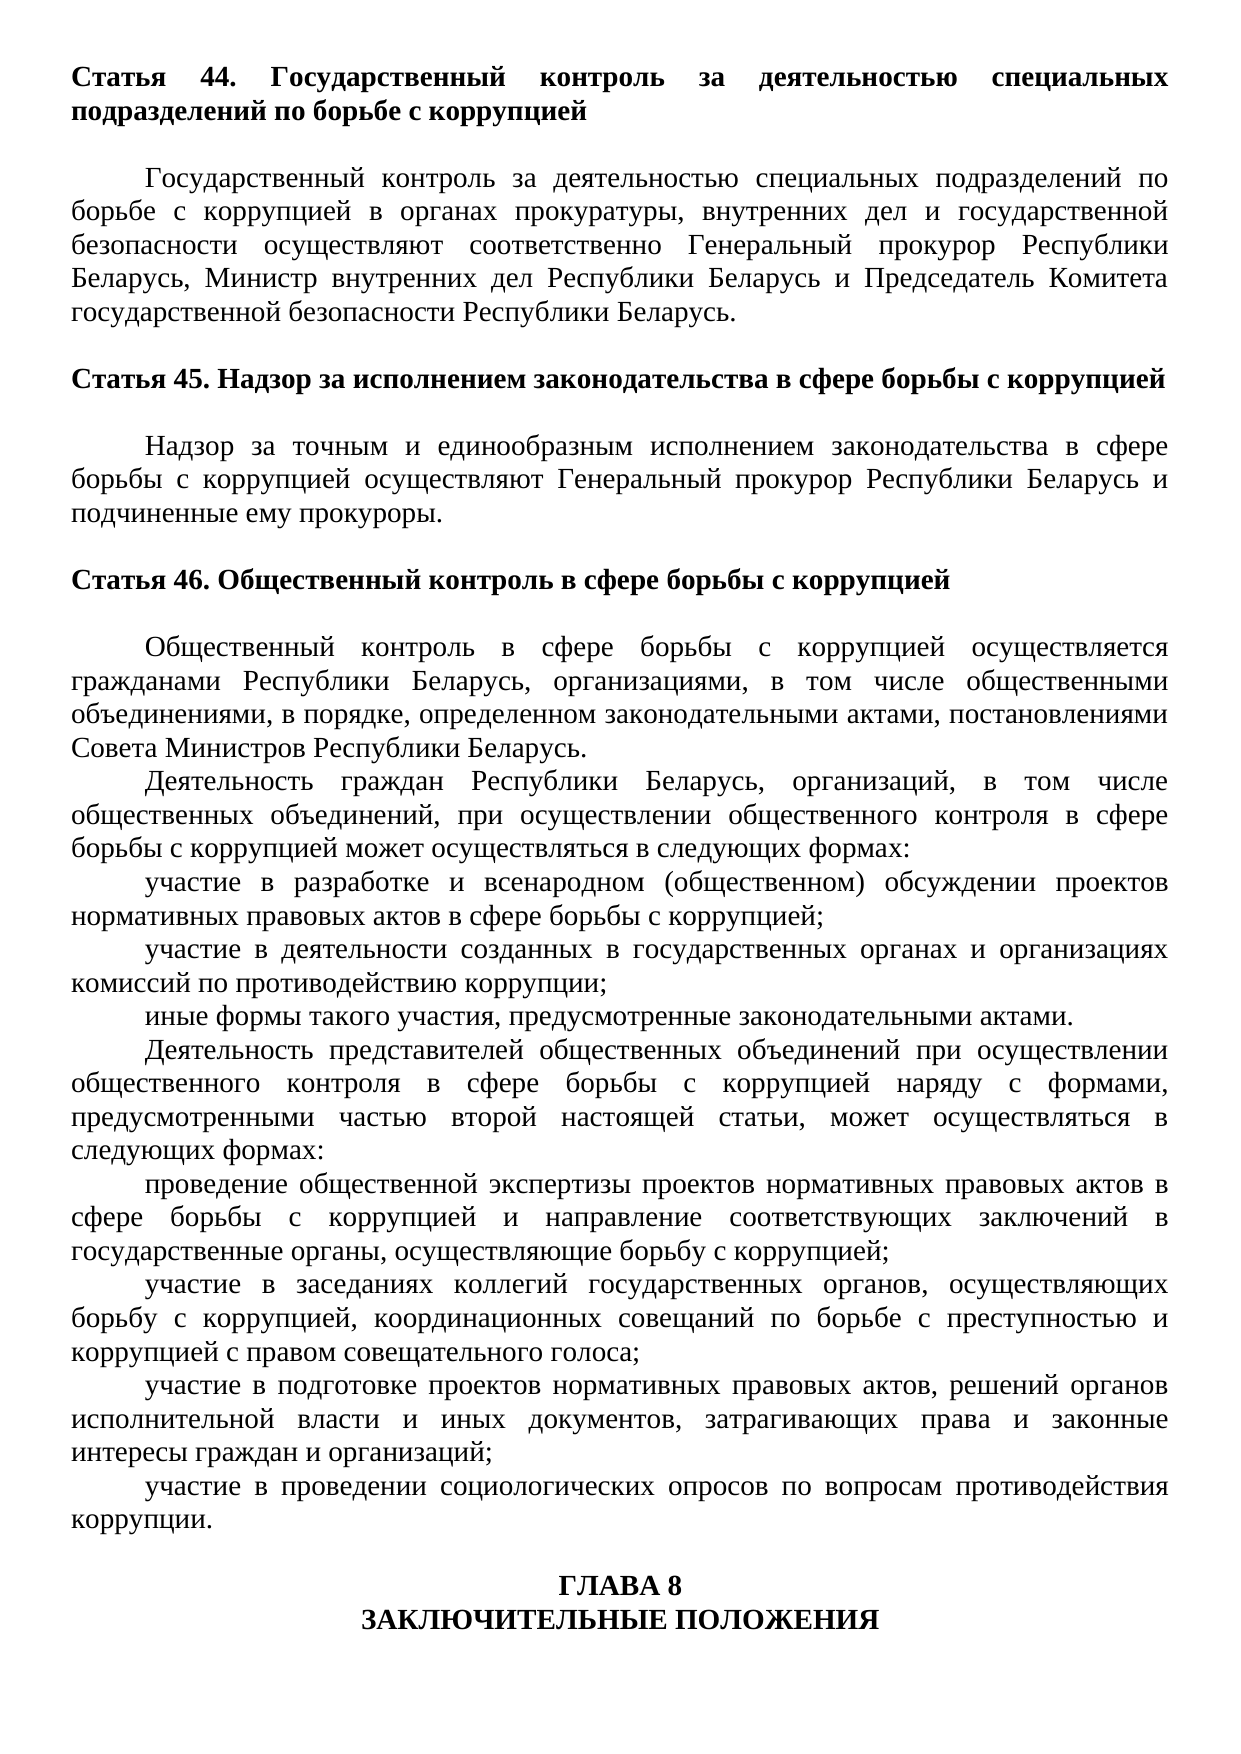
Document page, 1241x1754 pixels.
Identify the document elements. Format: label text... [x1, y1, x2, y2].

text участие в разработке и всенародном (общественном) обсуждении проектов нормативных правовых актов в сфере борьбы с коррупцией; [71, 864, 1169, 931]
text участие в подготовке проектов нормативных правовых актов, решений органов исполнительной власти и иных документов, затрагивающих права и законные интересы граждан и организаций; [71, 1367, 1169, 1468]
text Надзор за точным и единообразным исполнением законодательства в сфере борьбы с коррупцией осуществляют Генеральный прокурор Республики Беларусь и подчиненные ему прокуроры. [71, 428, 1169, 529]
text проведение общественной экспертизы проектов нормативных правовых актов в сфере борьбы с коррупцией и направление соответствующих заключений в государственные органы, осуществляющие борьбу с коррупцией; [71, 1166, 1169, 1267]
text Статья 44. Государственный контроль за деятельностью специальных подразделений по борьбе с коррупцией [71, 59, 1169, 126]
text Деятельность граждан Республики Беларусь, организаций, в том числе общественных объединений, при осуществлении общественного контроля в сфере борьбы с коррупцией может осуществляться в следующих формах: [71, 763, 1169, 864]
text участие в заседаниях коллегий государственных органов, осуществляющих борьбу с коррупцией, координационных совещаний по борьбе с преступностью и коррупцией с правом совещательного голоса; [71, 1267, 1169, 1367]
text иные формы такого участия, предусмотренные законодательными актами. [71, 998, 1169, 1032]
text ГЛАВА 8 ЗАКЛЮЧИТЕЛЬНЫЕ ПОЛОЖЕНИЯ [71, 1568, 1169, 1636]
text Государственный контроль за деятельностью специальных подразделений по борьбе с коррупцией в органах прокуратуры, внутренних дел и государственной безопасности осуществляют соответственно Генеральный прокурор Республики Беларусь, Министр внутренних дел Республики Беларусь и Председатель Комитета государственной безопасности Республики Беларусь. [71, 160, 1169, 327]
text Статья 46. Общественный контроль в сфере борьбы с коррупцией [71, 562, 1169, 596]
text Статья 45. Надзор за исполнением законодательства в сфере борьбы с коррупцией [71, 361, 1169, 394]
text Общественный контроль в сфере борьбы с коррупцией осуществляется гражданами Республики Беларусь, организациями, в том числе общественными объединениями, в порядке, определенном законодательными актами, постановлениями Совета Министров Республики Беларусь. [71, 629, 1169, 763]
text участие в деятельности созданных в государственных органах и организациях комиссий по противодействию коррупции; [71, 931, 1169, 998]
text участие в проведении социологических опросов по вопросам противодействия коррупции. [71, 1468, 1169, 1535]
text Деятельность представителей общественных объединений при осуществлении общественного контроля в сфере борьбы с коррупцией наряду с формами, предусмотренными частью второй настоящей статьи, может осуществляться в следующих формах: [71, 1032, 1169, 1166]
